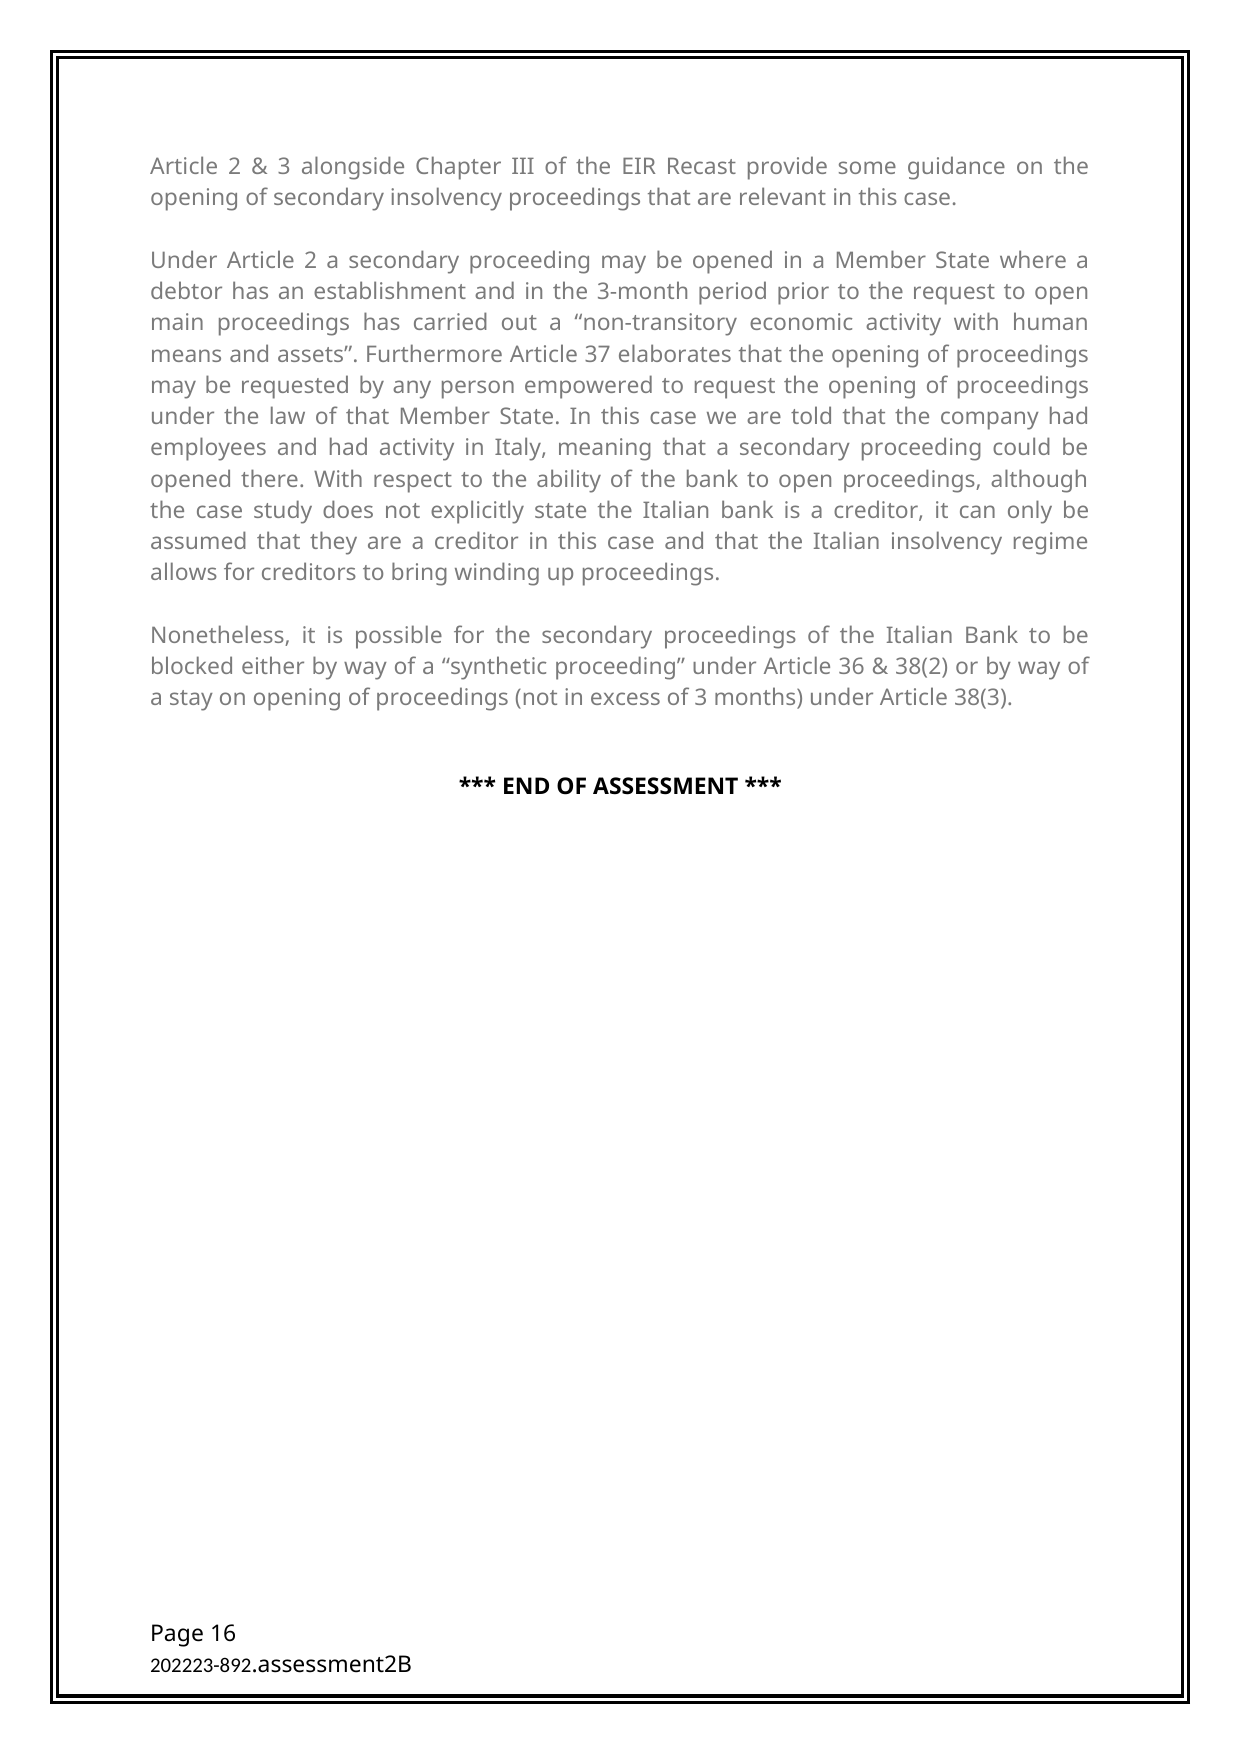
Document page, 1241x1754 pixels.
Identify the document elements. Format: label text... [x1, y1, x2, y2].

text *** END OF ASSESSMENT *** [150, 770, 1090, 801]
text Article 2 & 3 alongside Chapter III of the EIR Recast provide some guidance on the opening of secondary insolvency proceedings that are relevant in this case. [150, 150, 1090, 212]
text Nonetheless, it is possible for the secondary proceedings of the Italian Bank to be blocked either by way of a “synthetic proceeding” under Article 36 & 38(2) or by way of a stay on opening of proceedings (not in excess of 3 months) under Article 38(3). [150, 619, 1090, 712]
text Under Article 2 a secondary proceeding may be opened in a Member State where a debtor has an establishment and in the 3-month period prior to the request to open main proceedings has carried out a “non-transitory economic activity with human means and assets”. Furthermore Article 37 elaborates that the opening of proceedings may be requested by any person empowered to request the opening of proceedings under the law of that Member State. In this case we are told that the company had employees and had activity in Italy, meaning that a secondary proceeding could be opened there. With respect to the ability of the bank to open proceedings, although the case study does not explicitly state the Italian bank is a creditor, it can only be assumed that they are a creditor in this case and that the Italian insolvency regime allows for creditors to bring winding up proceedings. [150, 244, 1090, 587]
